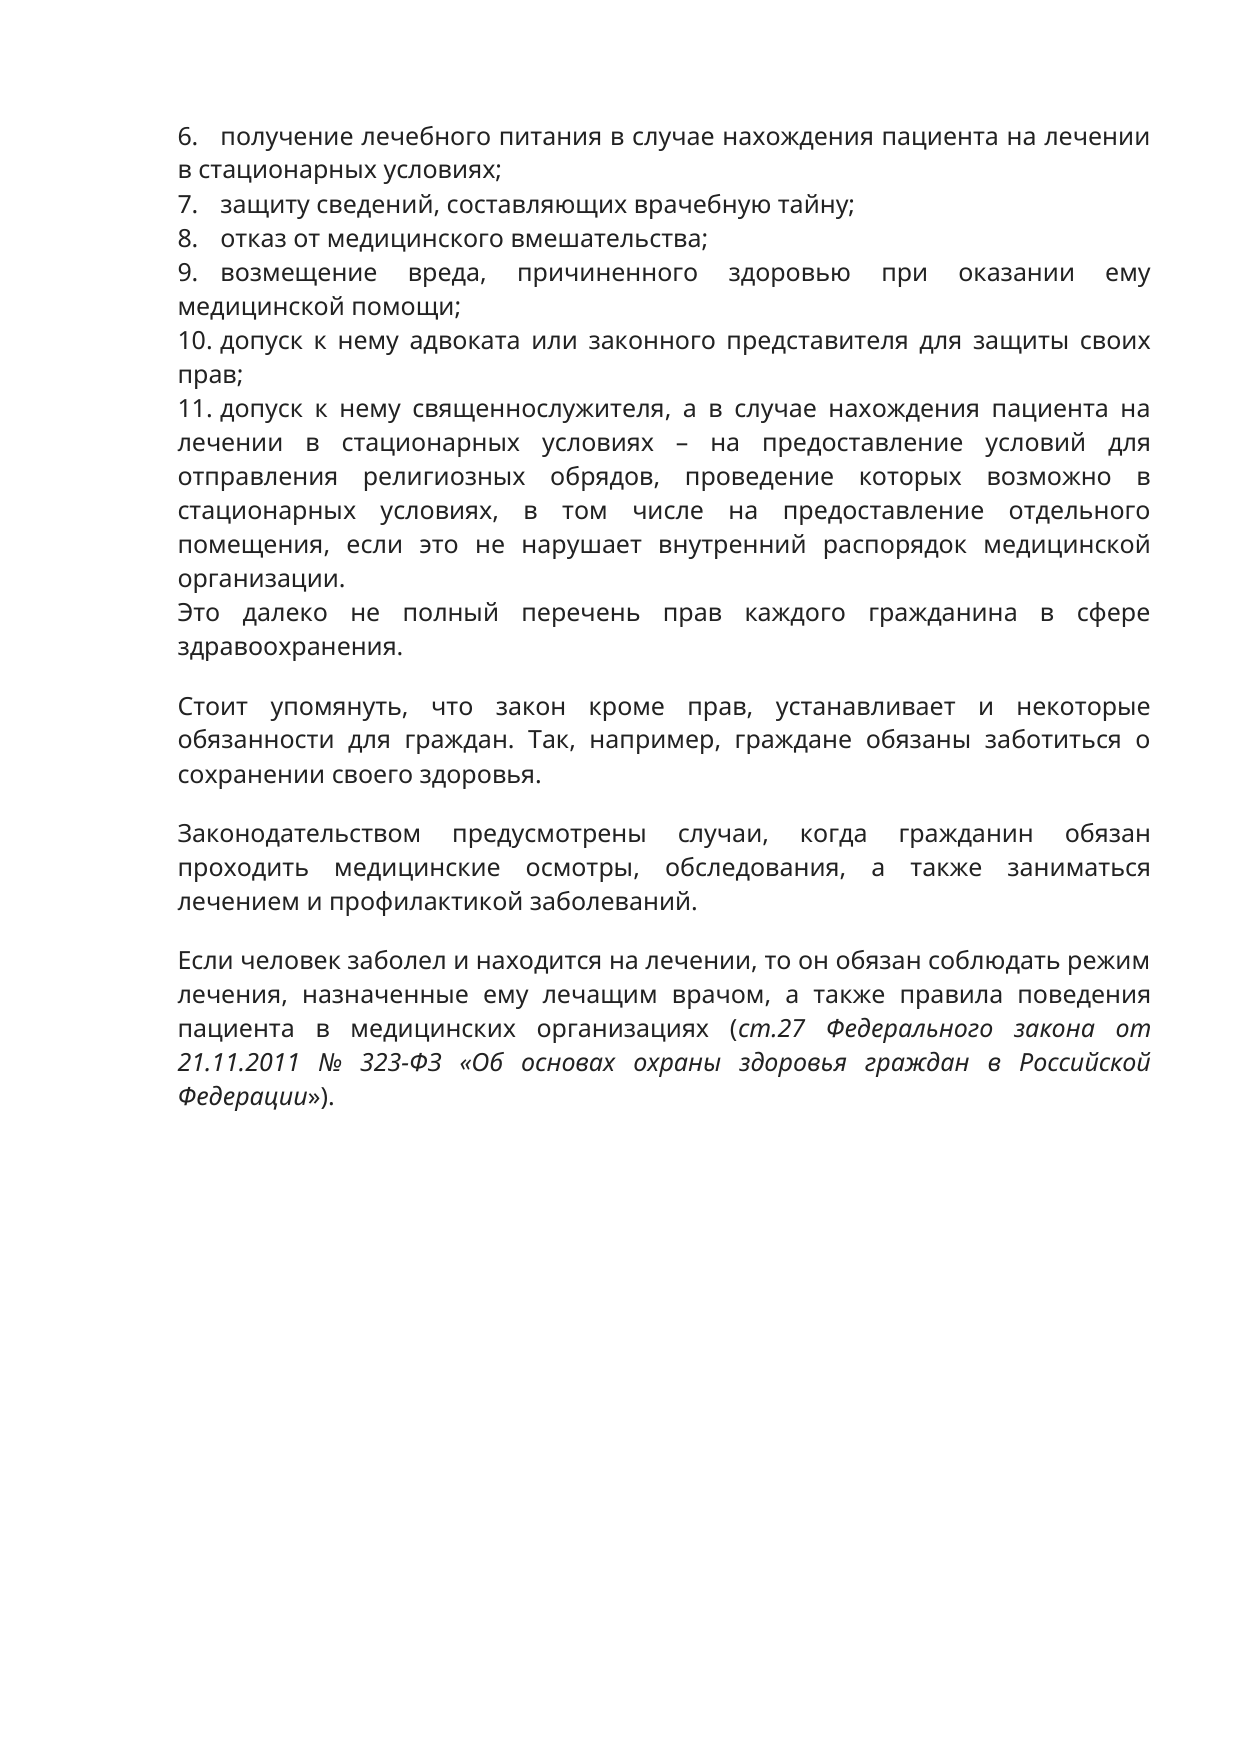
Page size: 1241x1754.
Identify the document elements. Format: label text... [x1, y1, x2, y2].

text 7. защиту сведений, составляющих врачебную тайну; [177, 186, 1152, 220]
text 10. допуск к нему адвоката или законного представителя для защиты своих прав; [177, 322, 1152, 391]
text Стоит упомянуть, что закон кроме прав, устанавливает и некоторые обязанности для граждан. Так, например, граждане обязаны заботиться о сохранении своего здоровья. [177, 688, 1152, 790]
text Это далеко не полный перечень прав каждого гражданина в сфере здравоохранения. [177, 595, 1152, 663]
text 11. допуск к нему священнослужителя, а в случае нахождения пациента на лечении в стационарных условиях – на предоставление условий для отправления религиозных обрядов, проведение которых возможно в стационарных условиях, в том числе на предоставление отдельного помещения, если это не нарушает внутренний распорядок медицинской организации. [177, 391, 1152, 595]
text Если человек заболел и находится на лечении, то он обязан соблюдать режим лечения, назначенные ему лечащим врачом, а также правила поведения пациента в медицинских организациях (ст.27 Федерального закона от 21.11.2011 № 323-ФЗ «Об основах охраны здоровья граждан в Российской Федерации»). [177, 942, 1152, 1113]
text 8. отказ от медицинского вмешательства; [177, 220, 1152, 254]
text Законодательством предусмотрены случаи, когда гражданин обязан проходить медицинские осмотры, обследования, а также заниматься лечением и профилактикой заболеваний. [177, 815, 1152, 917]
text 6. получение лечебного питания в случае нахождения пациента на лечении в стационарных условиях; [177, 118, 1152, 186]
text 9. возмещение вреда, причиненного здоровью при оказании ему медицинской помощи; [177, 254, 1152, 322]
